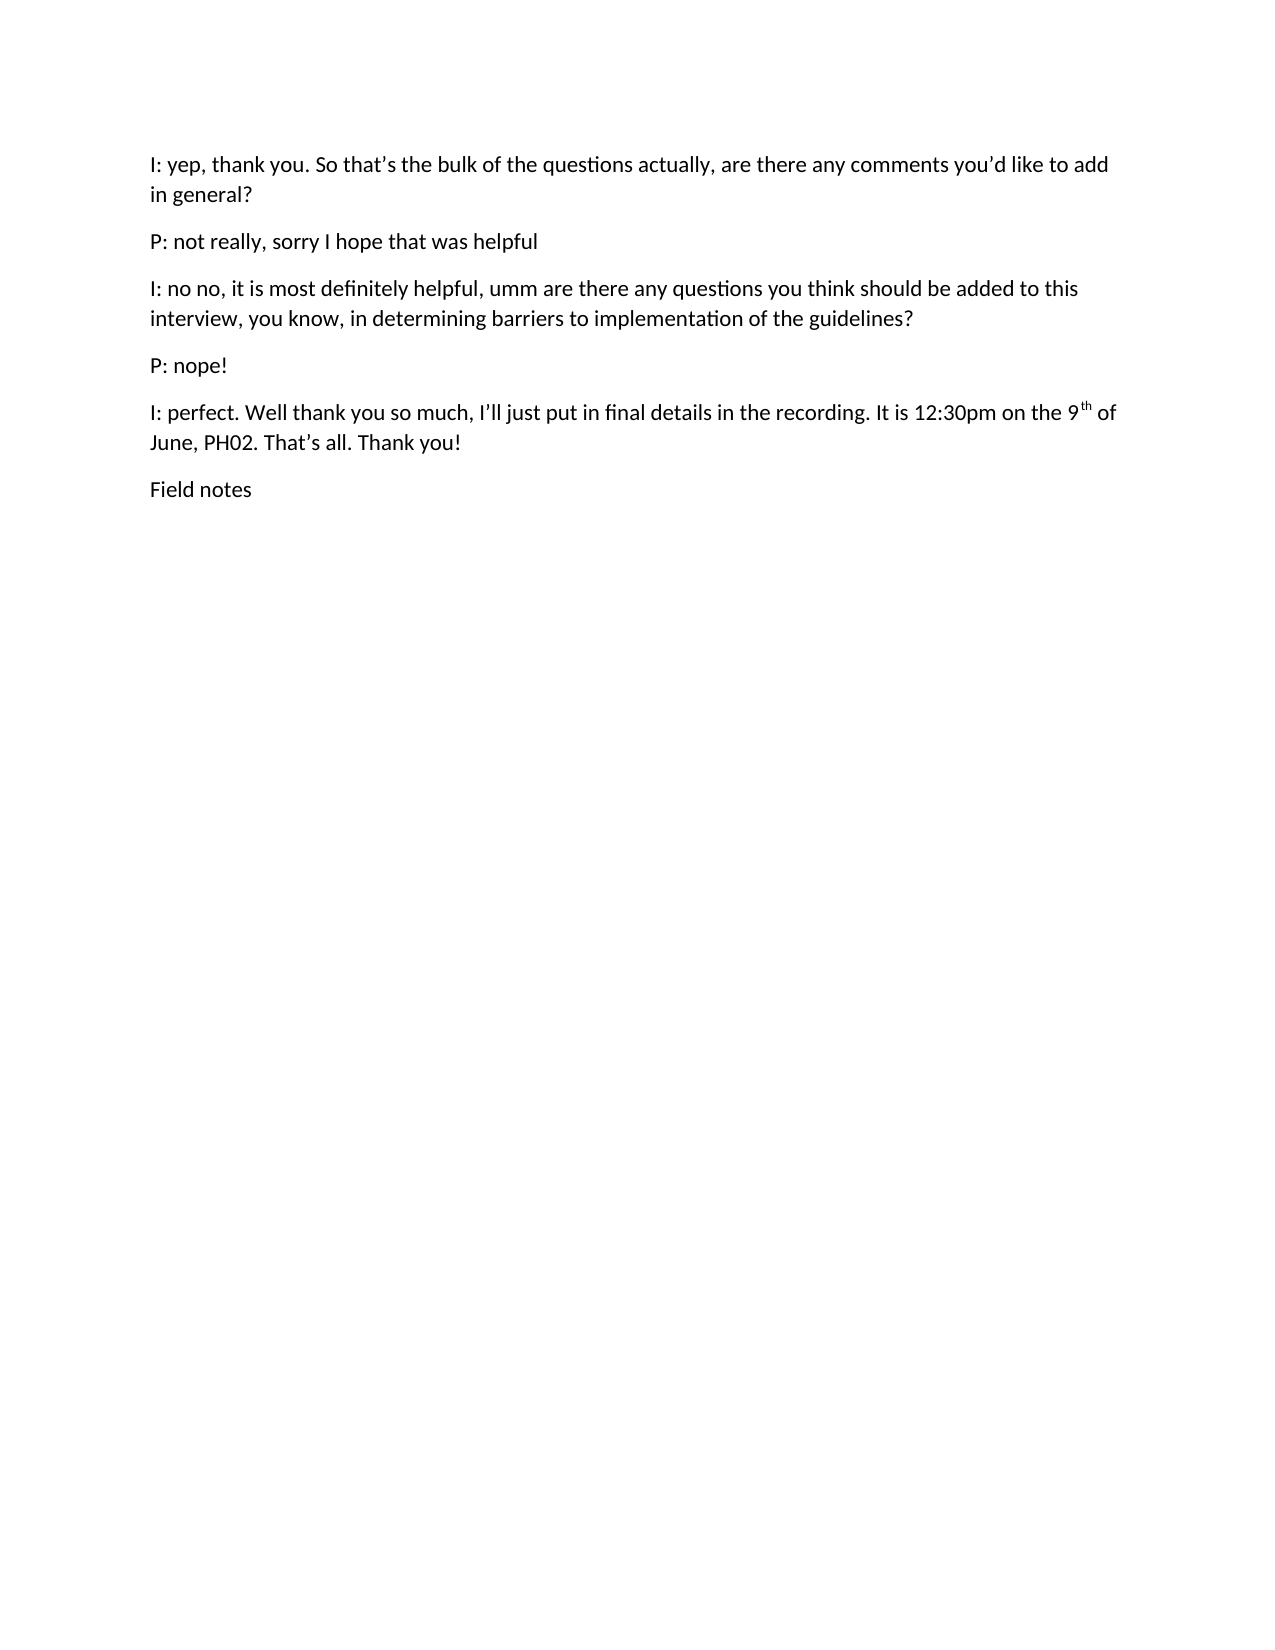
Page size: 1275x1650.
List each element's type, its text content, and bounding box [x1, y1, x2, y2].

text I: no no, it is most definitely helpful, umm are there any questions you think should be added to this interview, you know, in determining barriers to implementation of the guidelines? [150, 274, 1125, 332]
text P: nope! [150, 351, 1125, 379]
text I: yep, thank you. So that’s the bulk of the questions actually, are there any comments you’d like to add in general? [150, 150, 1125, 208]
text P: not really, sorry I hope that was helpful [150, 227, 1125, 255]
text Field notes [150, 475, 1125, 503]
text I: perfect. Well thank you so much, I’ll just put in final details in the recording. It is 12:30pm on the 9th of June, PH02. That’s all. Thank you! [150, 398, 1125, 456]
